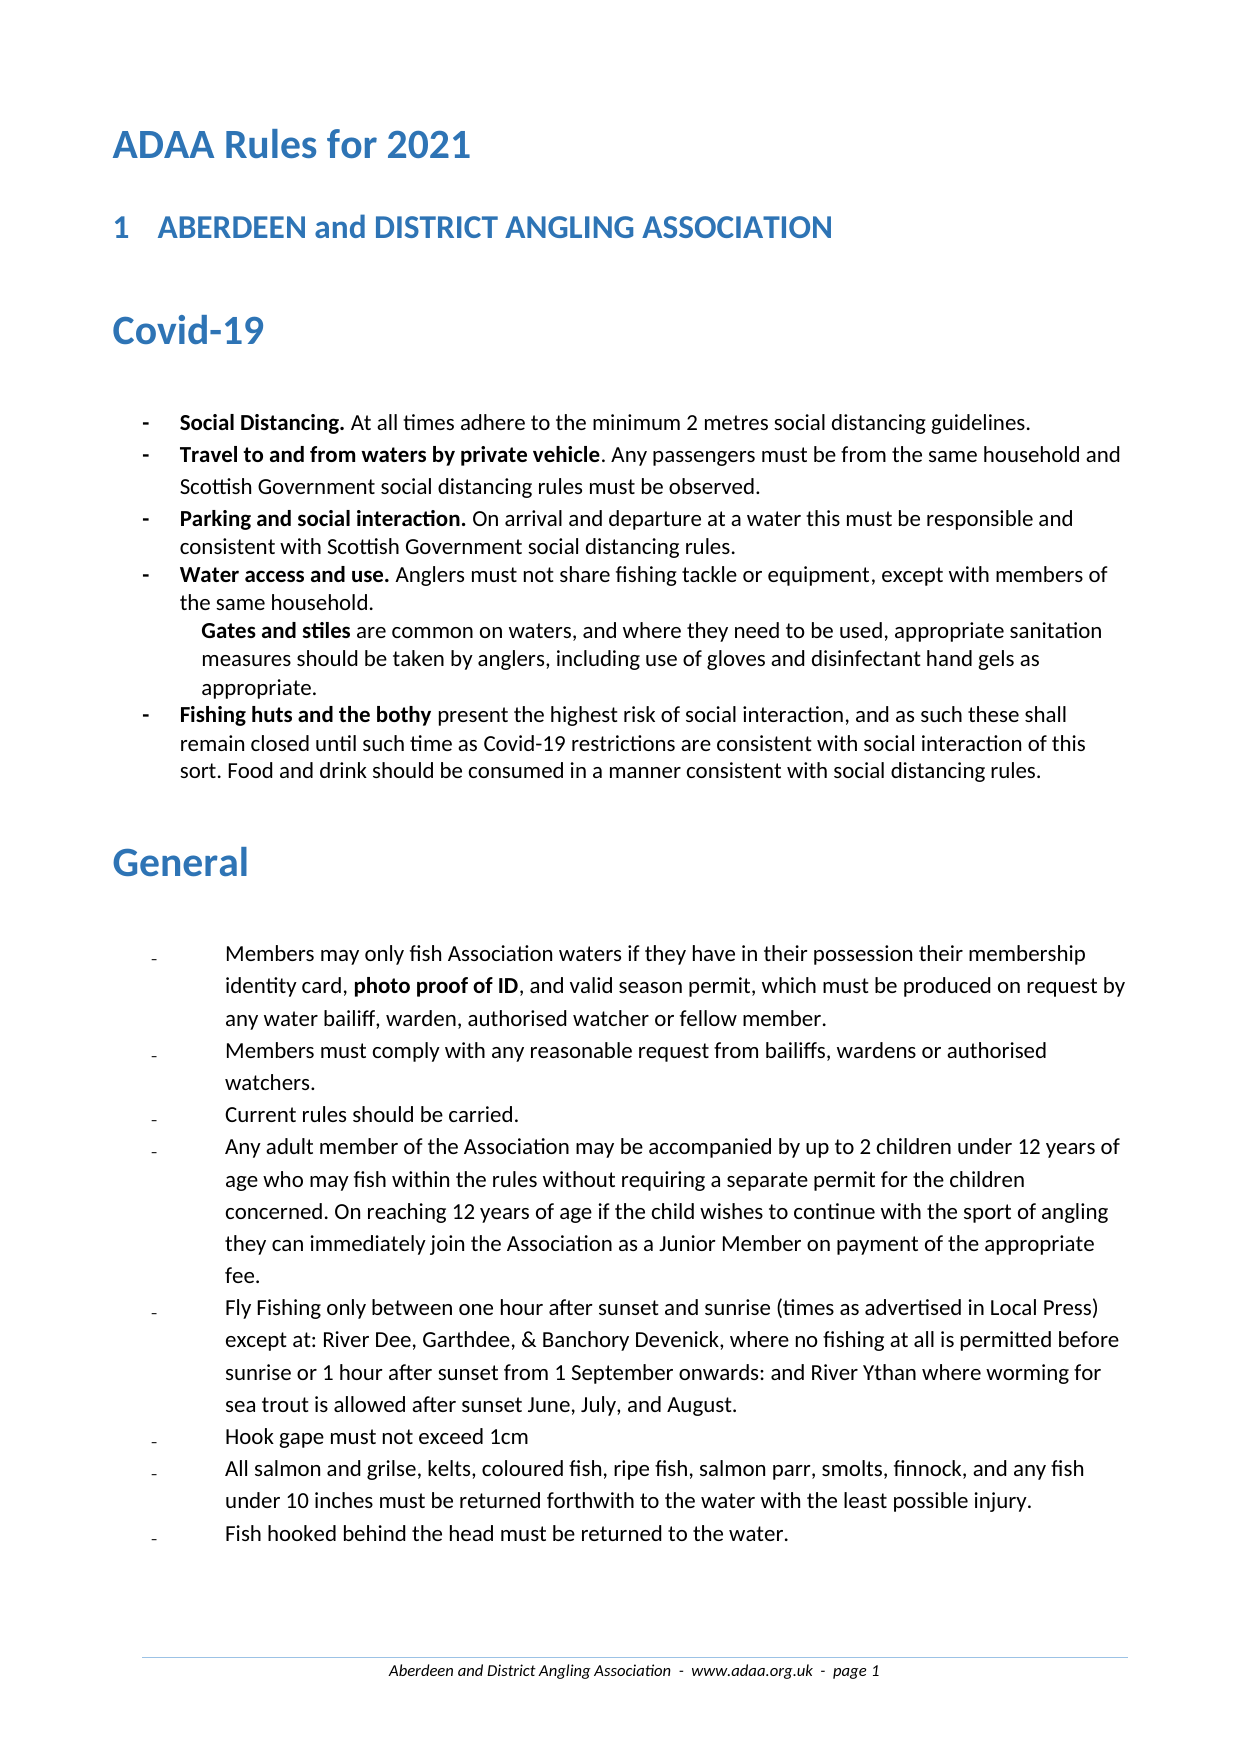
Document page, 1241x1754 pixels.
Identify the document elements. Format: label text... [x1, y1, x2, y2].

list Fishing huts and the bothy present the highest risk of social interaction, and as such these shall remain closed until such time as Covid-19 restrictions are consistent with social interaction of this sort. Food and drink should be consumed in a manner consistent with social distancing rules. [142, 701, 1128, 785]
list Gates and stiles are common on waters, and where they need to be used, appropriate sanitation measures should be taken by anglers, including use of gloves and disinfectant hand gels as appropriate. [201, 617, 1128, 701]
list Parking and social interaction. On arrival and departure at a water this must be responsible and consistent with Scottish Government social distancing rules. [142, 504, 1128, 561]
list Hook gape must not exceed 1cm [150, 1422, 1128, 1450]
list Members may only fish Association waters if they have in their possession their membership identity card, photo proof of ID, and valid season permit, which must be produced on request by any water bailiff, warden, authorised watcher or fellow member. [150, 939, 1128, 1032]
list Fish hooked behind the head must be returned to the water. [150, 1519, 1128, 1547]
title General [112, 836, 1128, 886]
list Any adult member of the Association may be accompanied by up to 2 children under 12 years of age who may fish within the rules without requiring a separate permit for the children concerned. On reaching 12 years of age if the child wishes to continue with the sport of angling they can immediately join the Association as a Junior Member on payment of the appropriate fee. [150, 1132, 1128, 1289]
list Water access and use. Anglers must not share fishing tackle or equipment, except with members of the same household. [142, 561, 1128, 617]
title Covid-19 [112, 304, 1128, 355]
list All salmon and grilse, kelts, coloured fish, ripe fish, salmon parr, smolts, finnock, and any fish under 10 inches must be returned forthwith to the water with the least possible injury. [150, 1454, 1128, 1514]
title ADAA Rules for 2021 [112, 118, 1128, 169]
list Members must comply with any reasonable request from bailiffs, wardens or authorised watchers. [150, 1036, 1128, 1096]
list Current rules should be carried. [150, 1100, 1128, 1128]
list Social Distancing. At all times adhere to the minimum 2 metres social distancing guidelines. [142, 408, 1128, 436]
list Fly Fishing only between one hour after sunset and sunrise (times as advertised in Local Press) except at: River Dee, Garthdee, & Banchory Devenick, where no fishing at all is permitted before sunrise or 1 hour after sunset from 1 September onwards: and River Ythan where worming for sea trout is allowed after sunset June, July, and August. [150, 1293, 1128, 1418]
list Travel to and from waters by private vehicle. Any passengers must be from the same household and Scottish Government social distancing rules must be observed. [142, 440, 1128, 500]
subtitle ABERDEEN and DISTRICT ANGLING ASSOCIATION [112, 206, 1128, 247]
